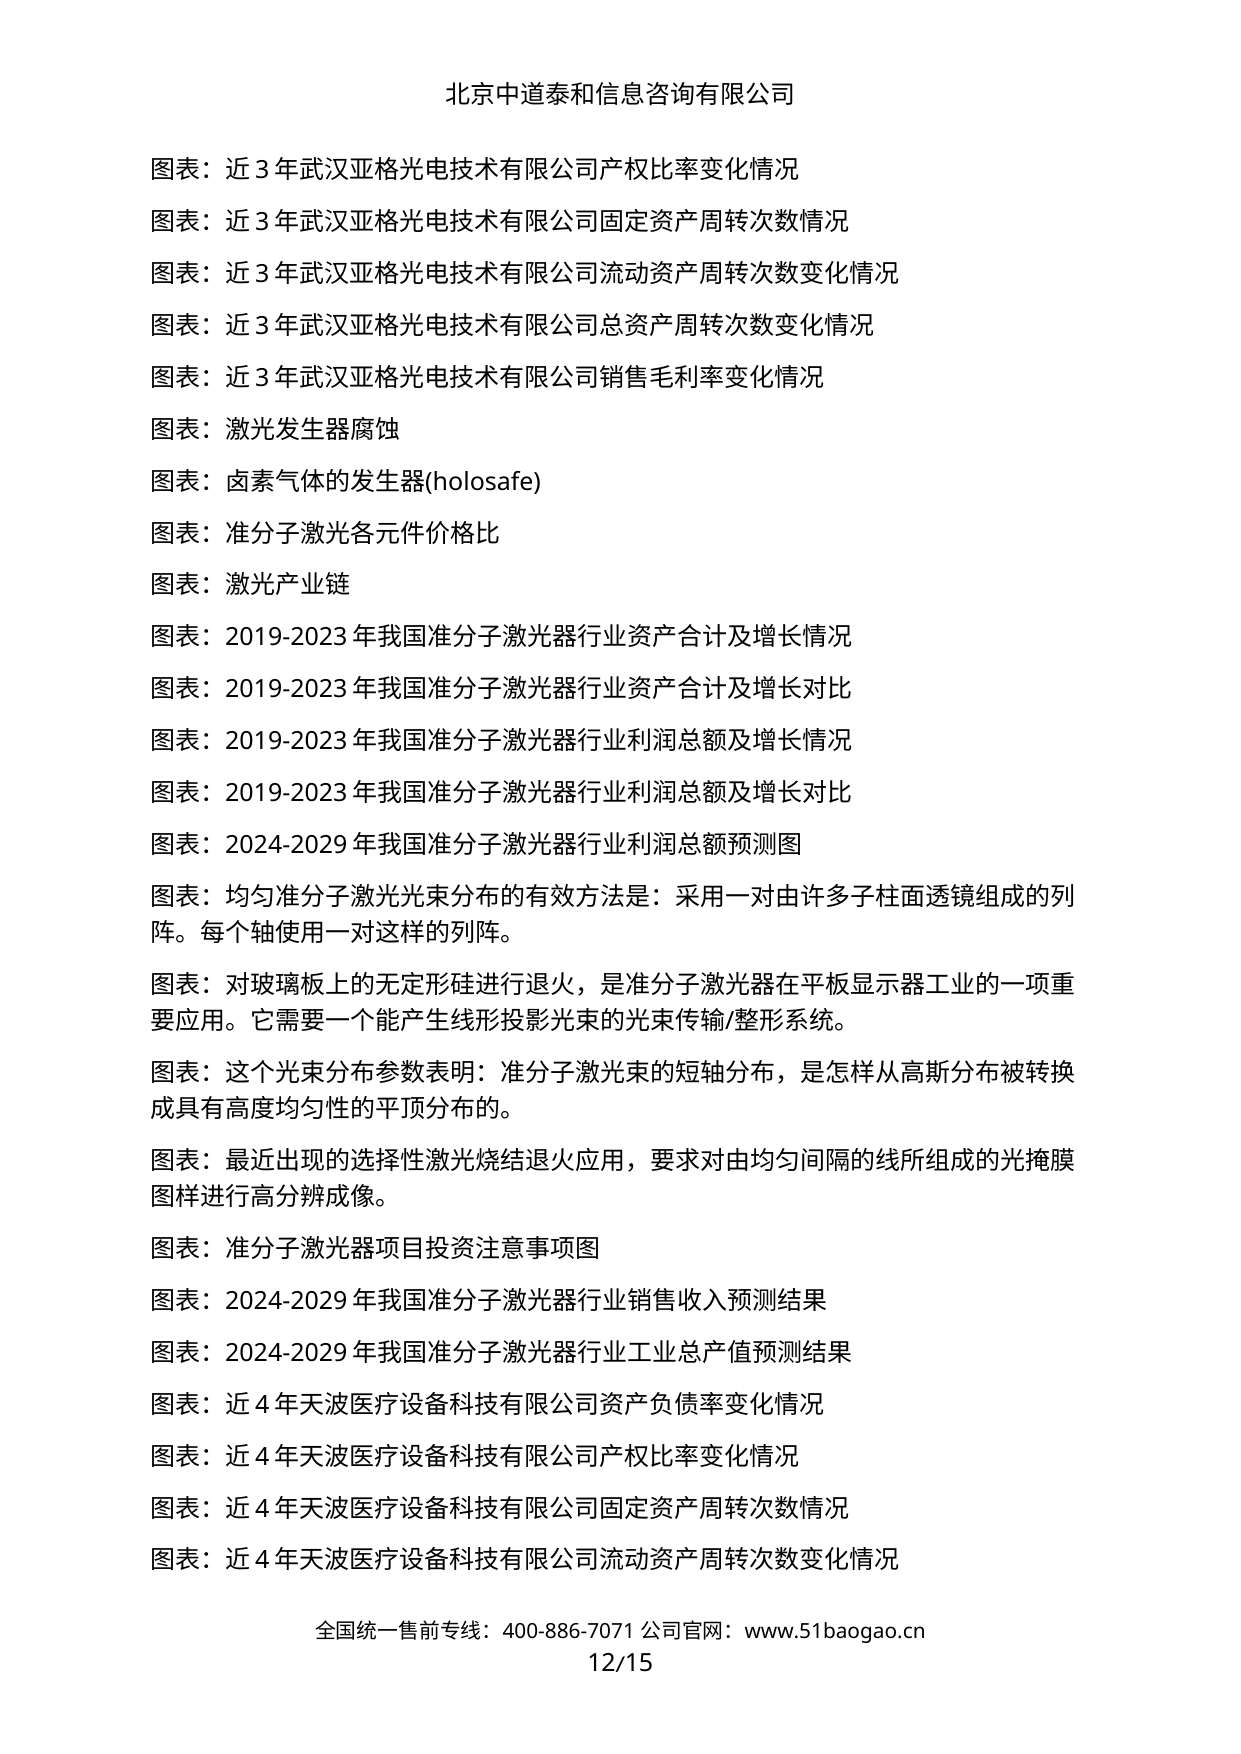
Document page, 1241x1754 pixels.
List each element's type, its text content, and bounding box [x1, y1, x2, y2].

text 图表：2019-2023年我国准分子激光器行业利润总额及增长情况 [150, 721, 1090, 757]
text 图表：2019-2023年我国准分子激光器行业资产合计及增长对比 [150, 669, 1090, 705]
text 图表：最近出现的选择性激光烧结退火应用，要求对由均匀间隔的线所组成的光掩膜图样进行高分辨成像。 [150, 1141, 1090, 1213]
text 图表：近3年武汉亚格光电技术有限公司销售毛利率变化情况 [150, 357, 1090, 394]
text 图表：2024-2029年我国准分子激光器行业销售收入预测结果 [150, 1281, 1090, 1317]
text 图表：准分子激光各元件价格比 [150, 513, 1090, 549]
text 图表：均匀准分子激光光束分布的有效方法是：采用一对由许多子柱面透镜组成的列阵。每个轴使用一对这样的列阵。 [150, 876, 1090, 949]
text 图表：近4年天波医疗设备科技有限公司产权比率变化情况 [150, 1436, 1090, 1472]
text 图表：激光产业链 [150, 565, 1090, 601]
text 图表：近3年武汉亚格光电技术有限公司流动资产周转次数变化情况 [150, 254, 1090, 290]
text 图表：这个光束分布参数表明：准分子激光束的短轴分布，是怎样从高斯分布被转换成具有高度均匀性的平顶分布的。 [150, 1052, 1090, 1125]
text 图表：卤素气体的发生器(holosafe) [150, 461, 1090, 497]
text 图表：近4年天波医疗设备科技有限公司固定资产周转次数情况 [150, 1488, 1090, 1524]
text 图表：激光发生器腐蚀 [150, 409, 1090, 446]
text 图表：近3年武汉亚格光电技术有限公司总资产周转次数变化情况 [150, 306, 1090, 342]
text 图表：2024-2029年我国准分子激光器行业利润总额预测图 [150, 824, 1090, 861]
text 图表：近4年天波医疗设备科技有限公司资产负债率变化情况 [150, 1384, 1090, 1421]
text 图表：对玻璃板上的无定形硅进行退火，是准分子激光器在平板显示器工业的一项重要应用。它需要一个能产生线形投影光束的光束传输/整形系统。 [150, 964, 1090, 1037]
text 图表：2019-2023年我国准分子激光器行业利润总额及增长对比 [150, 772, 1090, 809]
text 图表：2024-2029年我国准分子激光器行业工业总产值预测结果 [150, 1332, 1090, 1369]
text 图表：近3年武汉亚格光电技术有限公司固定资产周转次数情况 [150, 202, 1090, 238]
text 图表：近4年天波医疗设备科技有限公司流动资产周转次数变化情况 [150, 1540, 1090, 1576]
text 图表：准分子激光器项目投资注意事项图 [150, 1229, 1090, 1265]
text 图表：2019-2023年我国准分子激光器行业资产合计及增长情况 [150, 617, 1090, 653]
text 图表：近3年武汉亚格光电技术有限公司产权比率变化情况 [150, 150, 1090, 186]
